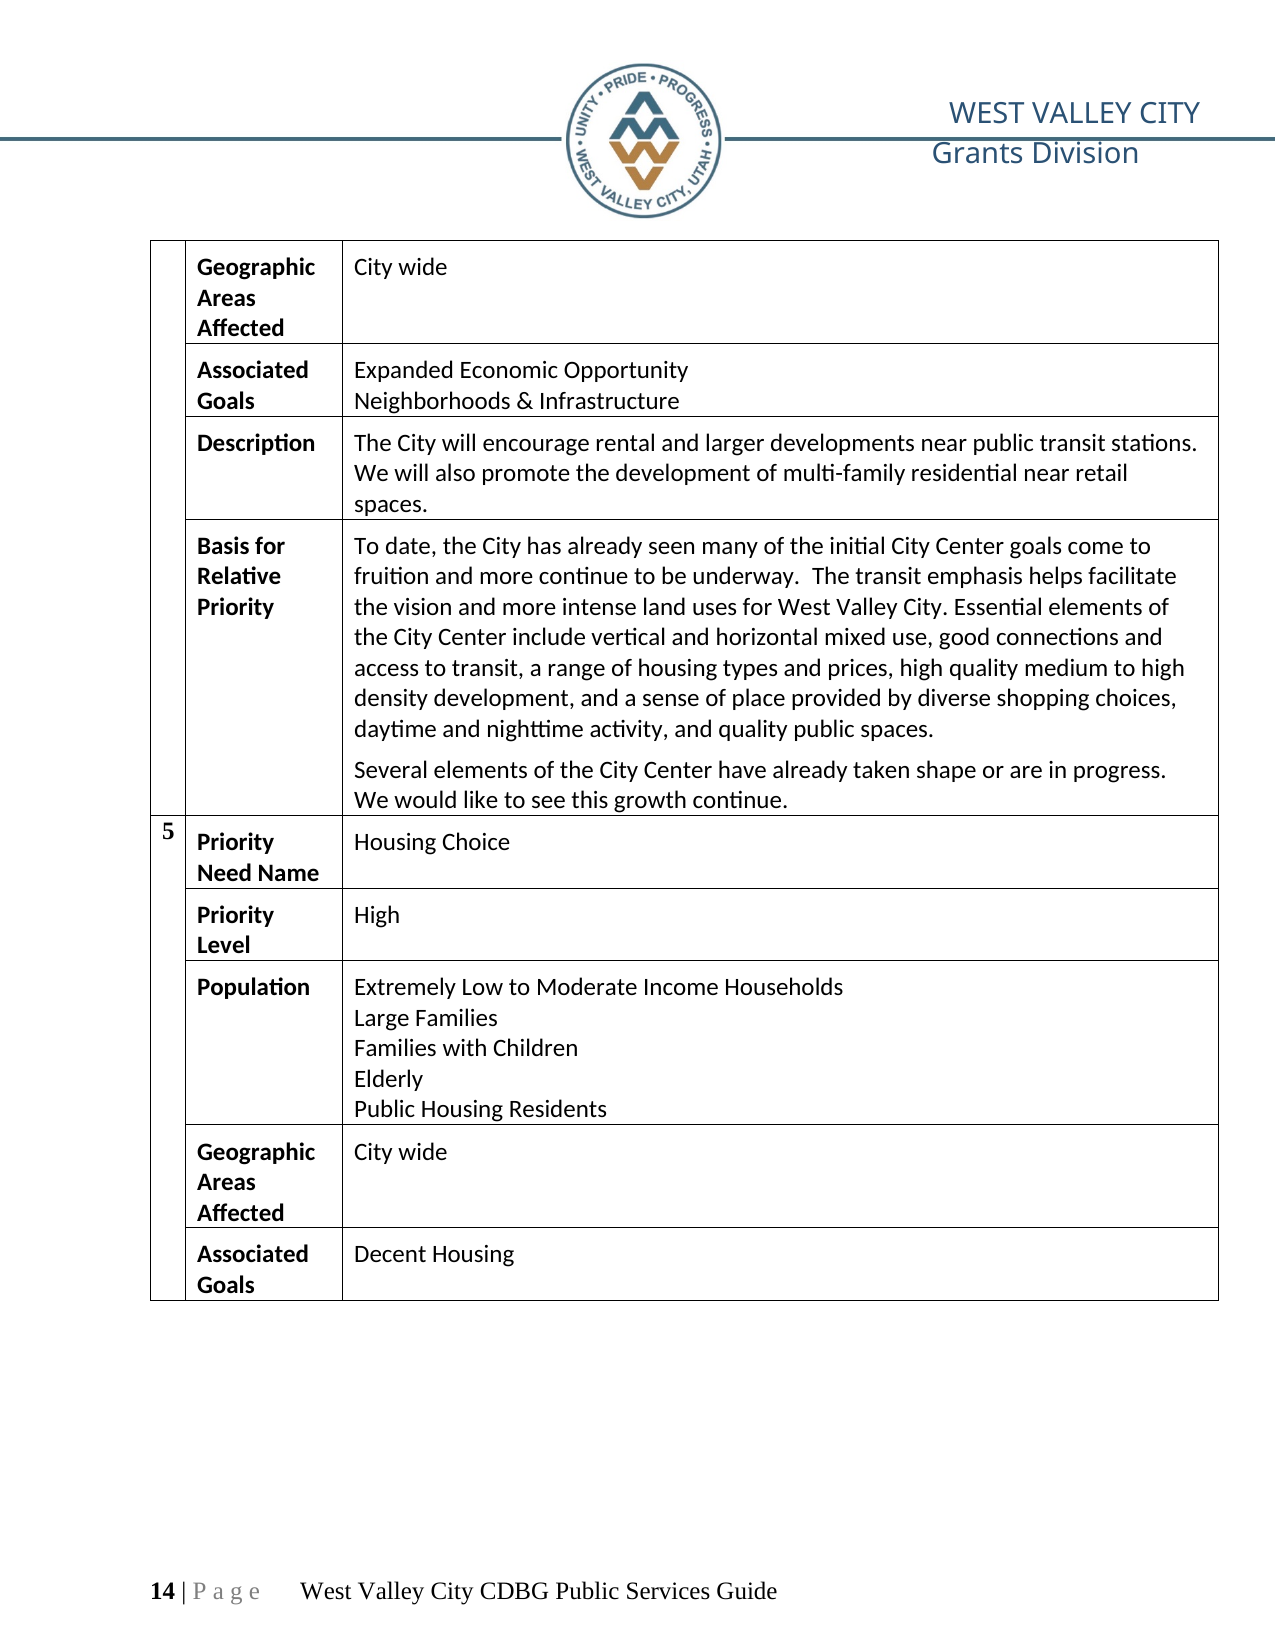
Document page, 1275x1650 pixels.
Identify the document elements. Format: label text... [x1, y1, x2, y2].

table_cell City wide [343, 1125, 1218, 1227]
table_cell City wide [343, 241, 1218, 343]
table_cell To date, the City has already seen many of the initial City Center goals come to fruition and more continue to be underway. The transit emphasis helps facilitate the vision and more intense land uses for West Valley City. Essential elements of the City Center include vertical and horizontal mixed use, good connections and access to transit, a range of housing types and prices, high quality medium to high density development, and a sense of place provided by diverse shopping choices, daytime and nighttime activity, and quality public spaces. Several elements of the City Center have already taken shape or are in progress. We would like to see this growth continue. [343, 520, 1218, 815]
picture [0, 60, 1275, 221]
table_cell 5 [151, 816, 185, 1300]
table_cell High [343, 889, 1218, 960]
table_cell Description [186, 417, 342, 518]
table_cell Associated Goals [186, 1228, 342, 1300]
table_cell Expanded Economic Opportunity Neighborhoods & Infrastructure [343, 344, 1218, 416]
table_cell Basis for Relative Priority [186, 520, 342, 815]
table_cell Decent Housing [343, 1228, 1218, 1300]
table_cell Associated Goals [186, 344, 342, 416]
table_cell Geographic Areas Affected [186, 1125, 342, 1227]
table_cell Priority Level [186, 889, 342, 960]
table_cell Population [186, 961, 342, 1124]
table_cell Geographic Areas Affected [186, 241, 342, 343]
table_cell Priority Need Name [186, 816, 342, 888]
table_cell Extremely Low to Moderate Income Households Large Families Families with Children Elderly Public Housing Residents [343, 961, 1218, 1124]
table_cell Housing Choice [343, 816, 1218, 888]
table_cell The City will encourage rental and larger developments near public transit stations. We will also promote the development of multi-family residential near retail spaces. [343, 417, 1218, 518]
